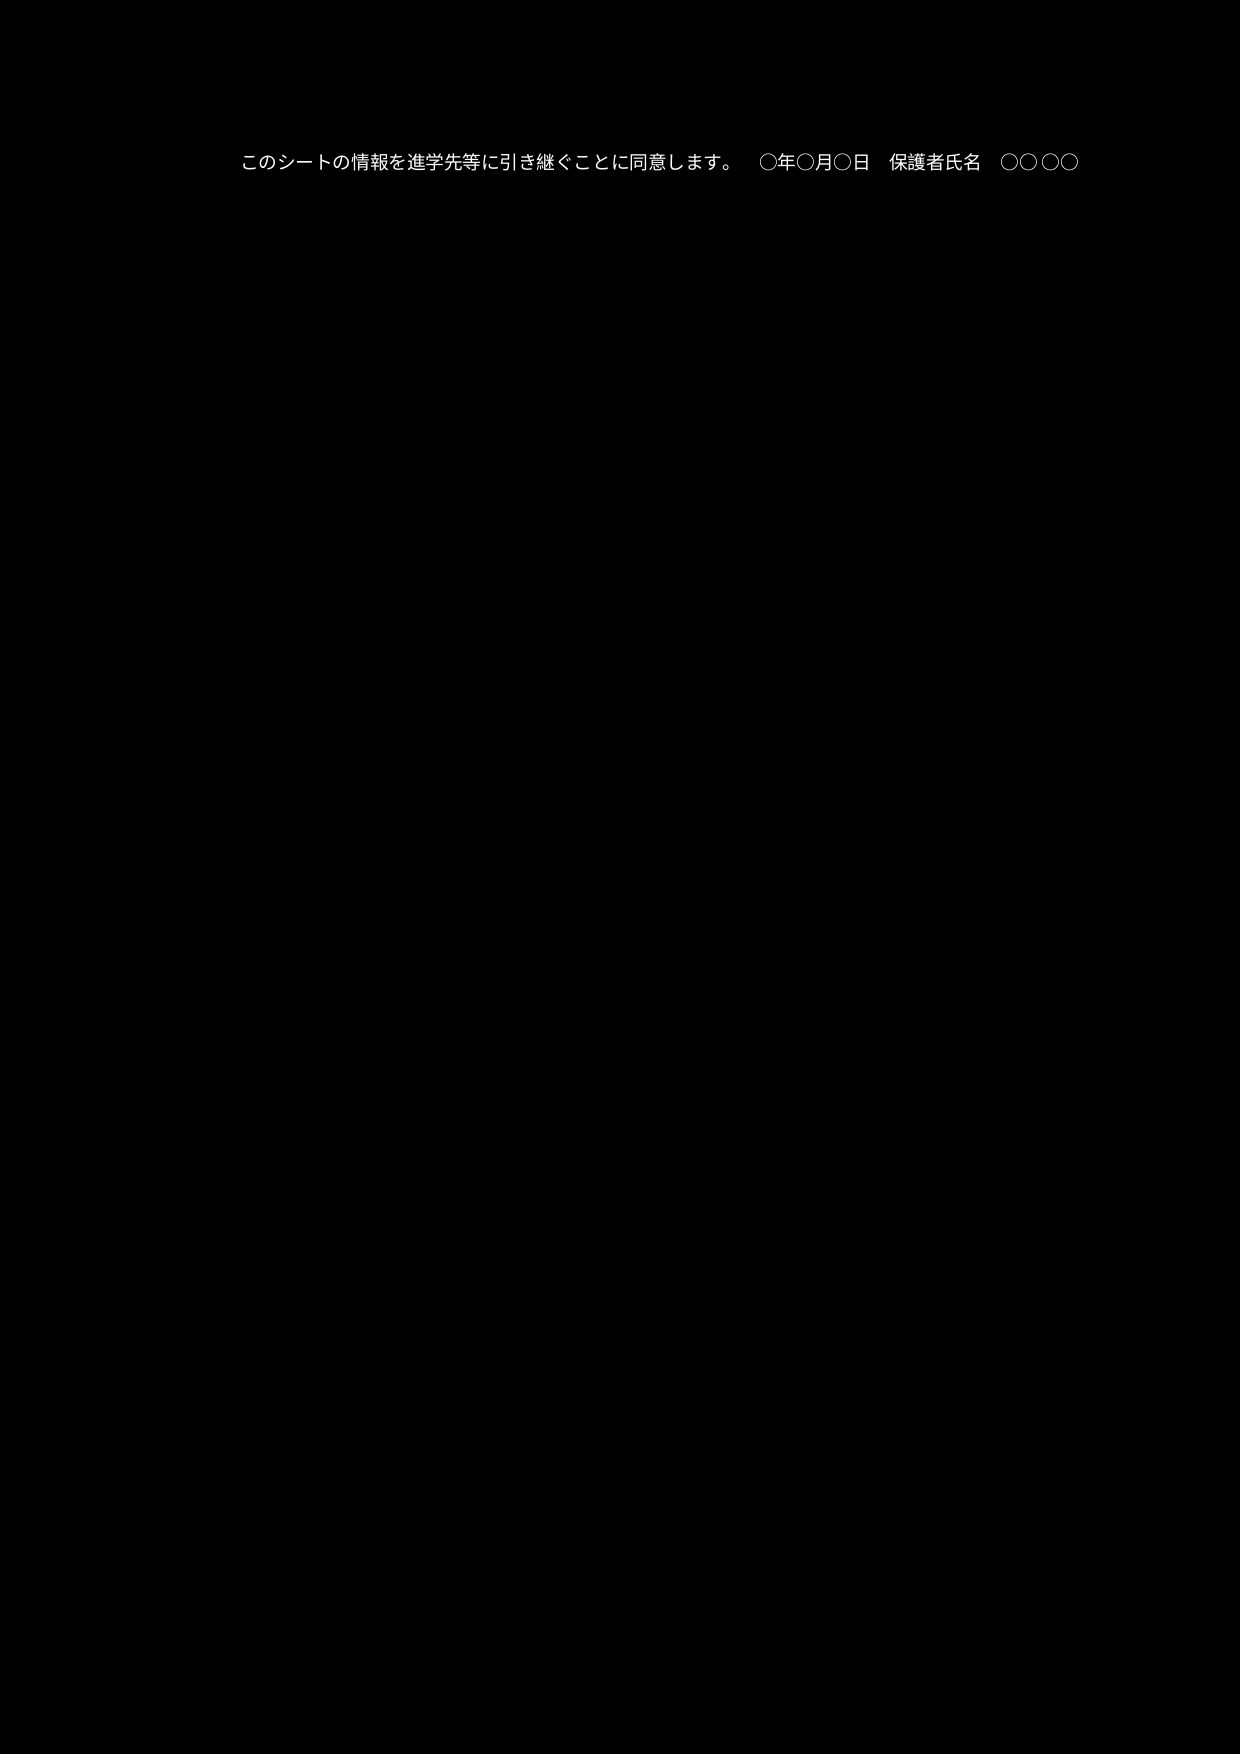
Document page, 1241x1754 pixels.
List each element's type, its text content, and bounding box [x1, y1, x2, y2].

text このシートの情報を進学先等に引き継ぐことに同意します。 ○年○月○日 保護者氏名 ○○ ○○ [130, 148, 1110, 175]
